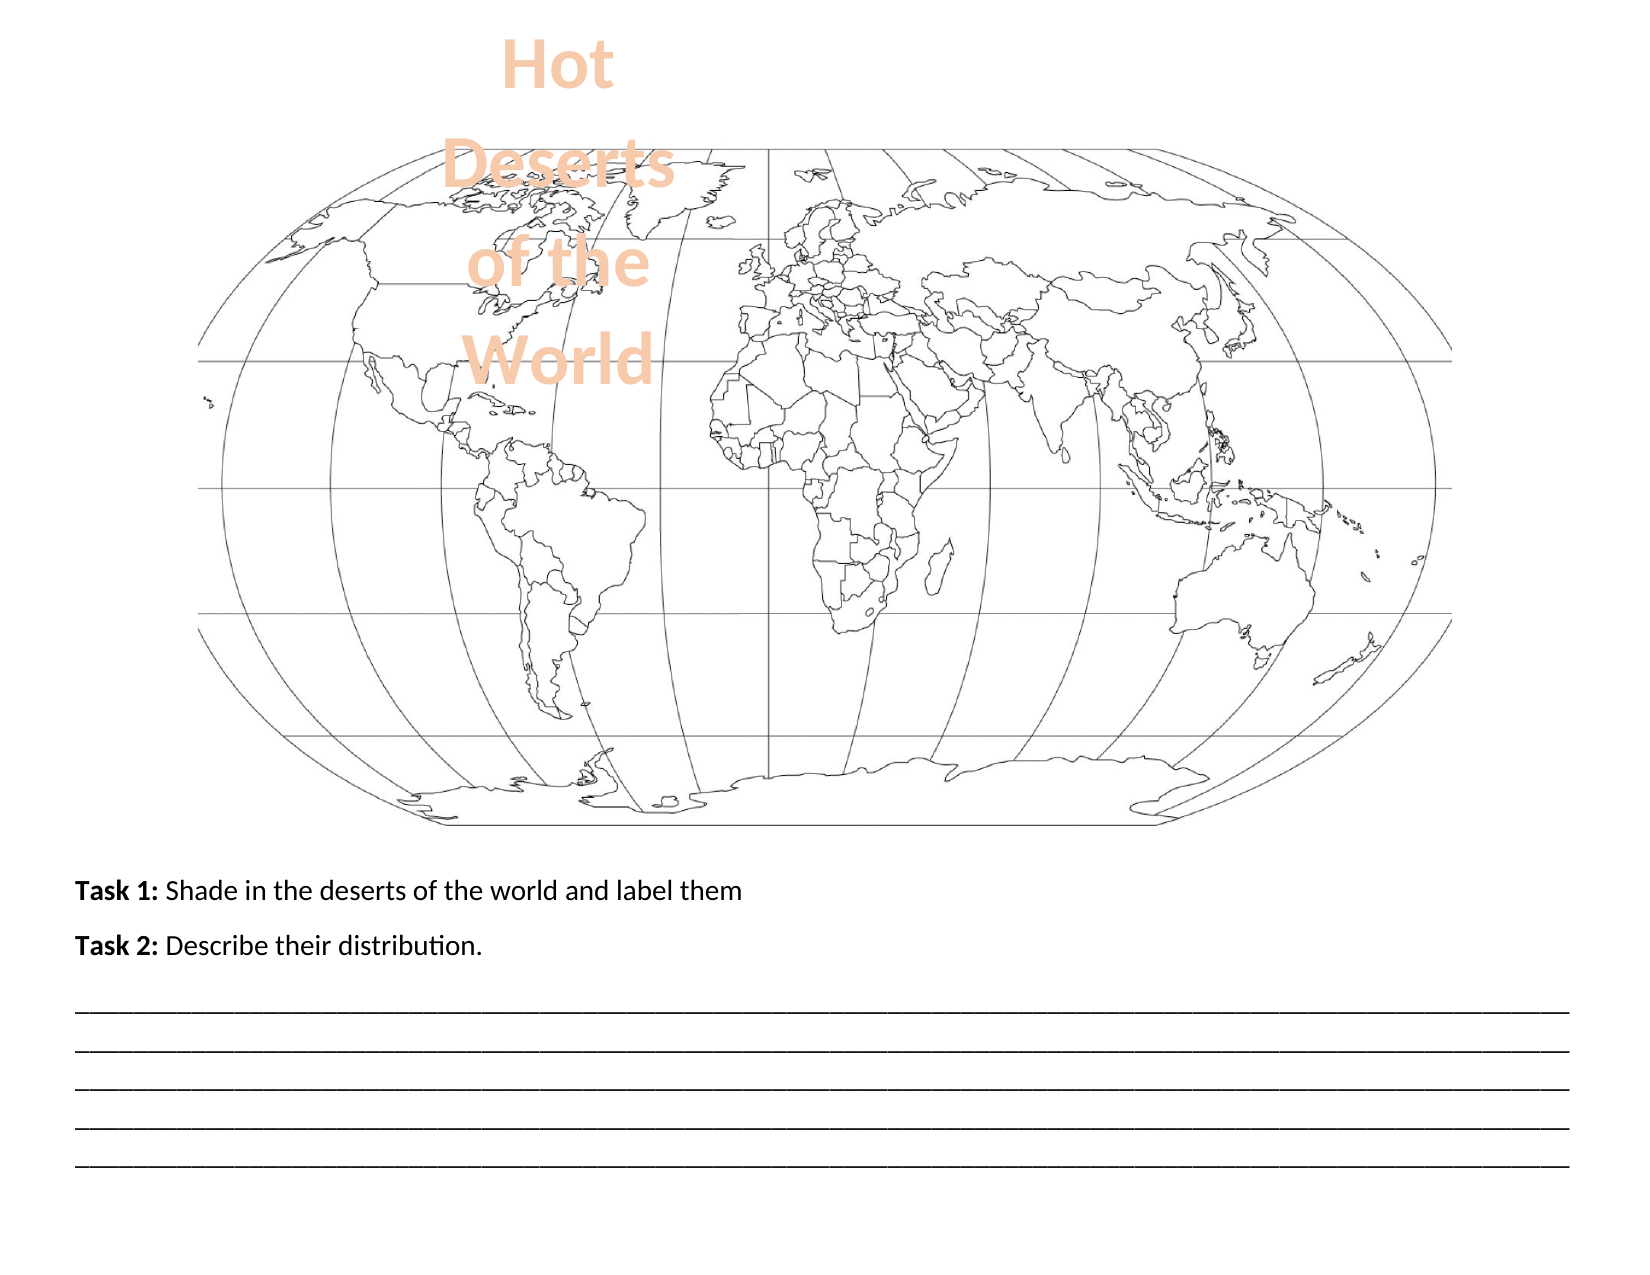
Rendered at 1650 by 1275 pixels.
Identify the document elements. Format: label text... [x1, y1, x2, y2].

text Task 1: Shade in the deserts of the world and label them [75, 872, 1575, 908]
text Task 2: Describe their distribution. [75, 927, 1575, 963]
text ___________________________________________________________________________________________________________________________________________________________________________________________________________________________________________________________________________________________________________________________________________________________________________________________________________________________________________________________________________________________________________________________________ [75, 982, 1575, 1172]
picture [197, 121, 1453, 854]
